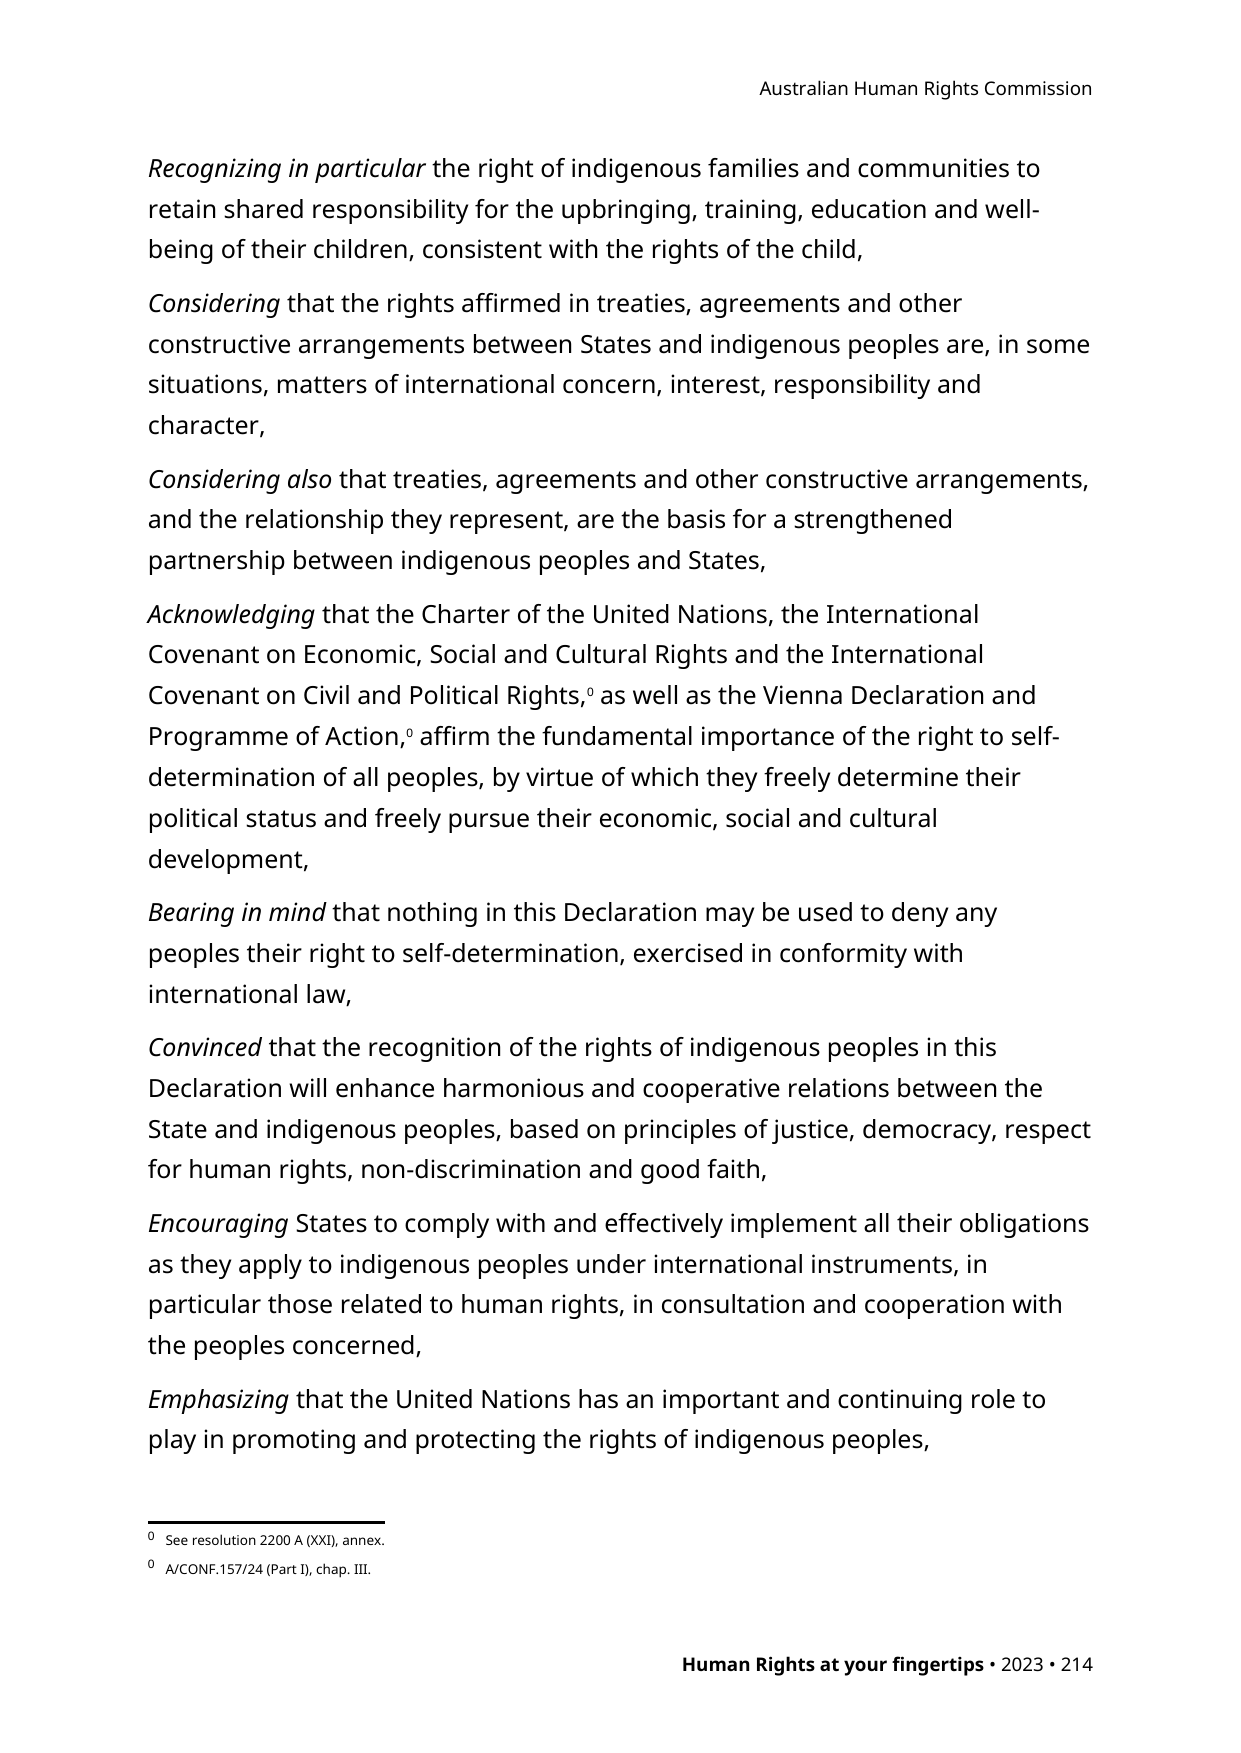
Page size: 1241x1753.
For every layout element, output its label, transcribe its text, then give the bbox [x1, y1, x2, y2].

text Considering also that treaties, agreements and other constructive arrangements, and the relationship they represent, are the basis for a strengthened partnership between indigenous peoples and States, [148, 461, 1093, 577]
text Acknowledging that the Charter of the United Nations, the International Covenant on Economic, Social and Cultural Rights and the International Covenant on Civil and Political Rights, as well as the Vienna Declaration and Programme of Action, affirm the fundamental importance of the right to self-determination of all peoples, by virtue of which they freely determine their political status and freely pursue their economic, social and cultural development, [148, 596, 1093, 875]
text Convinced that the recognition of the rights of indigenous peoples in this Declaration will enhance harmonious and cooperative relations between the State and indigenous peoples, based on principles of justice, democracy, respect for human rights, non-discrimination and good faith, [148, 1030, 1093, 1186]
text Emphasizing that the United Nations has an important and continuing role to play in promoting and protecting the rights of indigenous peoples, [148, 1381, 1093, 1456]
text Encouraging States to comply with and effectively implement all their obligations as they apply to indigenous peoples under international instruments, in particular those related to human rights, in consultation and cooperation with the peoples concerned, [148, 1206, 1093, 1362]
text Bearing in mind that nothing in this Declaration may be used to deny any peoples their right to self-determination, exercised in conformity with international law, [148, 895, 1093, 1010]
text Recognizing in particular the right of indigenous families and communities to retain shared responsibility for the upbringing, training, education and well-being of their children, consistent with the rights of the child, [148, 151, 1093, 266]
text Considering that the rights affirmed in treaties, agreements and other constructive arrangements between States and indigenous peoples are, in some situations, matters of international concern, interest, responsibility and character, [148, 286, 1093, 442]
